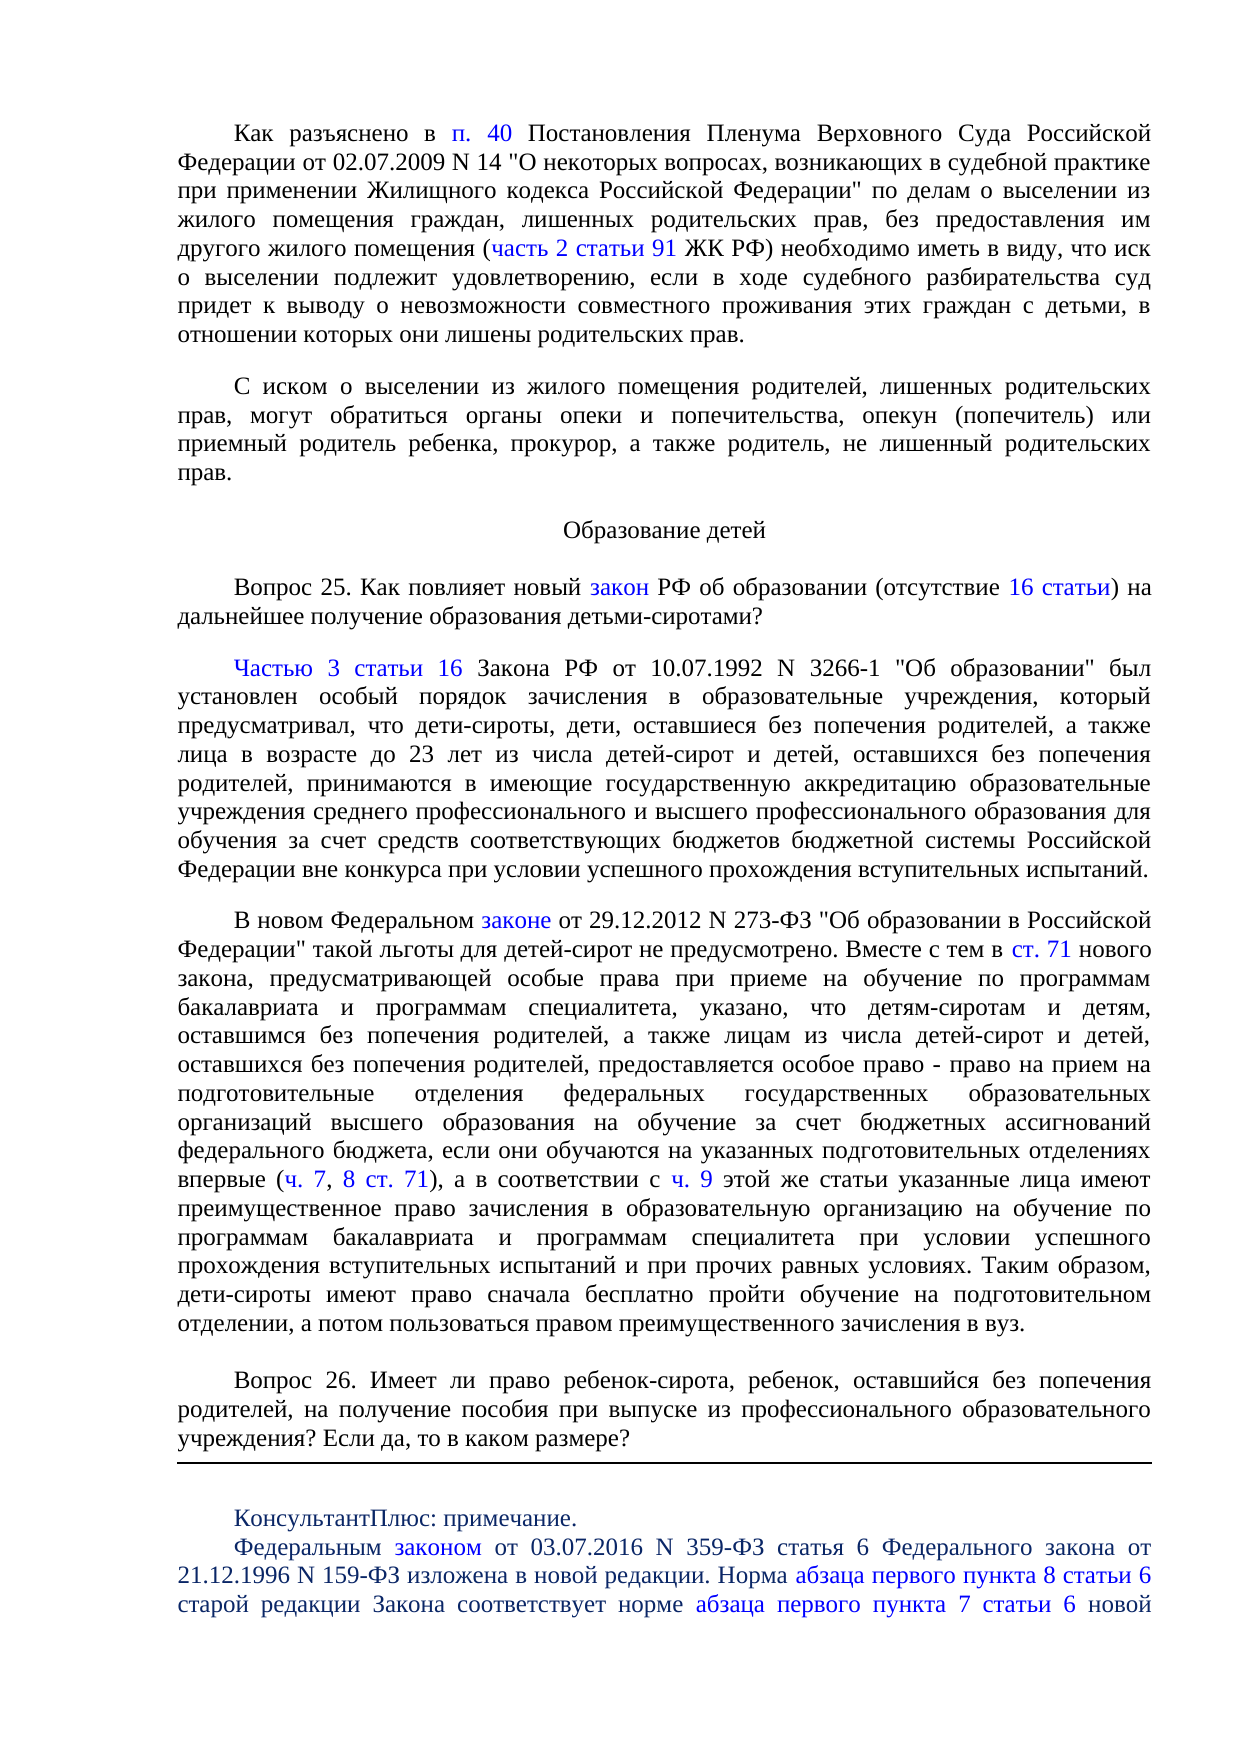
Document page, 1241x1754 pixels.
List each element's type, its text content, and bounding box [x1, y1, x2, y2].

text В новом Федеральном законе от 29.12.2012 N 273-ФЗ "Об образовании в Российской Федерации" такой льготы для детей-сирот не предусмотрено. Вместе с тем в ст. 71 нового закона, предусматривающей особые права при приеме на обучение по программам бакалавриата и программам специалитета, указано, что детям-сиротам и детям, оставшимся без попечения родителей, а также лицам из числа детей-сирот и детей, оставшихся без попечения родителей, предоставляется особое право - право на прием на подготовительные отделения федеральных государственных образовательных организаций высшего образования на обучение за счет бюджетных ассигнований федерального бюджета, если они обучаются на указанных подготовительных отделениях впервые (ч. 7, 8 ст. 71), а в соответствии с ч. 9 этой же статьи указанные лица имеют преимущественное право зачисления в образовательную организацию на обучение по программам бакалавриата и программам специалитета при условии успешного прохождения вступительных испытаний и при прочих равных условиях. Таким образом, дети-сироты имеют право сначала бесплатно пройти обучение на подготовительном отделении, а потом пользоваться правом преимущественного зачисления в вуз. [177, 906, 1152, 1337]
text Вопрос 26. Имеет ли право ребенок-сирота, ребенок, оставшийся без попечения родителей, на получение пособия при выпуске из профессионального образовательного учреждения? Если да, то в каком размере? [177, 1366, 1152, 1452]
text Частью 3 статьи 16 Закона РФ от 10.07.1992 N 3266-1 "Об образовании" был установлен особый порядок зачисления в образовательные учреждения, который предусматривал, что дети-сироты, дети, оставшиеся без попечения родителей, а также лица в возрасте до 23 лет из числа детей-сирот и детей, оставшихся без попечения родителей, принимаются в имеющие государственную аккредитацию образовательные учреждения среднего профессионального и высшего профессионального образования для обучения за счет средств соответствующих бюджетов бюджетной системы Российской Федерации вне конкурса при условии успешного прохождения вступительных испытаний. [177, 653, 1152, 883]
text КонсультантПлюс: примечание. [177, 1503, 1152, 1532]
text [177, 1532, 1152, 1618]
text С иском о выселении из жилого помещения родителей, лишенных родительских прав, могут обратиться органы опеки и попечительства, опекун (попечитель) или приемный родитель ребенка, прокурор, а также родитель, не лишенный родительских прав. [177, 371, 1152, 486]
text Как разъяснено в п. 40 Постановления Пленума Верховного Суда Российской Федерации от 02.07.2009 N 14 "О некоторых вопросах, возникающих в судебной практике при применении Жилищного кодекса Российской Федерации" по делам о выселении из жилого помещения граждан, лишенных родительских прав, без предоставления им другого жилого помещения (часть 2 статьи 91 ЖК РФ) необходимо иметь в виду, что иск о выселении подлежит удовлетворению, если в ходе судебного разбирательства суд придет к выводу о невозможности совместного проживания этих граждан с детьми, в отношении которых они лишены родительских прав. [177, 118, 1152, 348]
text Вопрос 25. Как повлияет новый закон РФ об образовании (отсутствие 16 статьи) на дальнейшее получение образования детьми-сиротами? [177, 572, 1152, 630]
text Образование детей [177, 515, 1152, 543]
